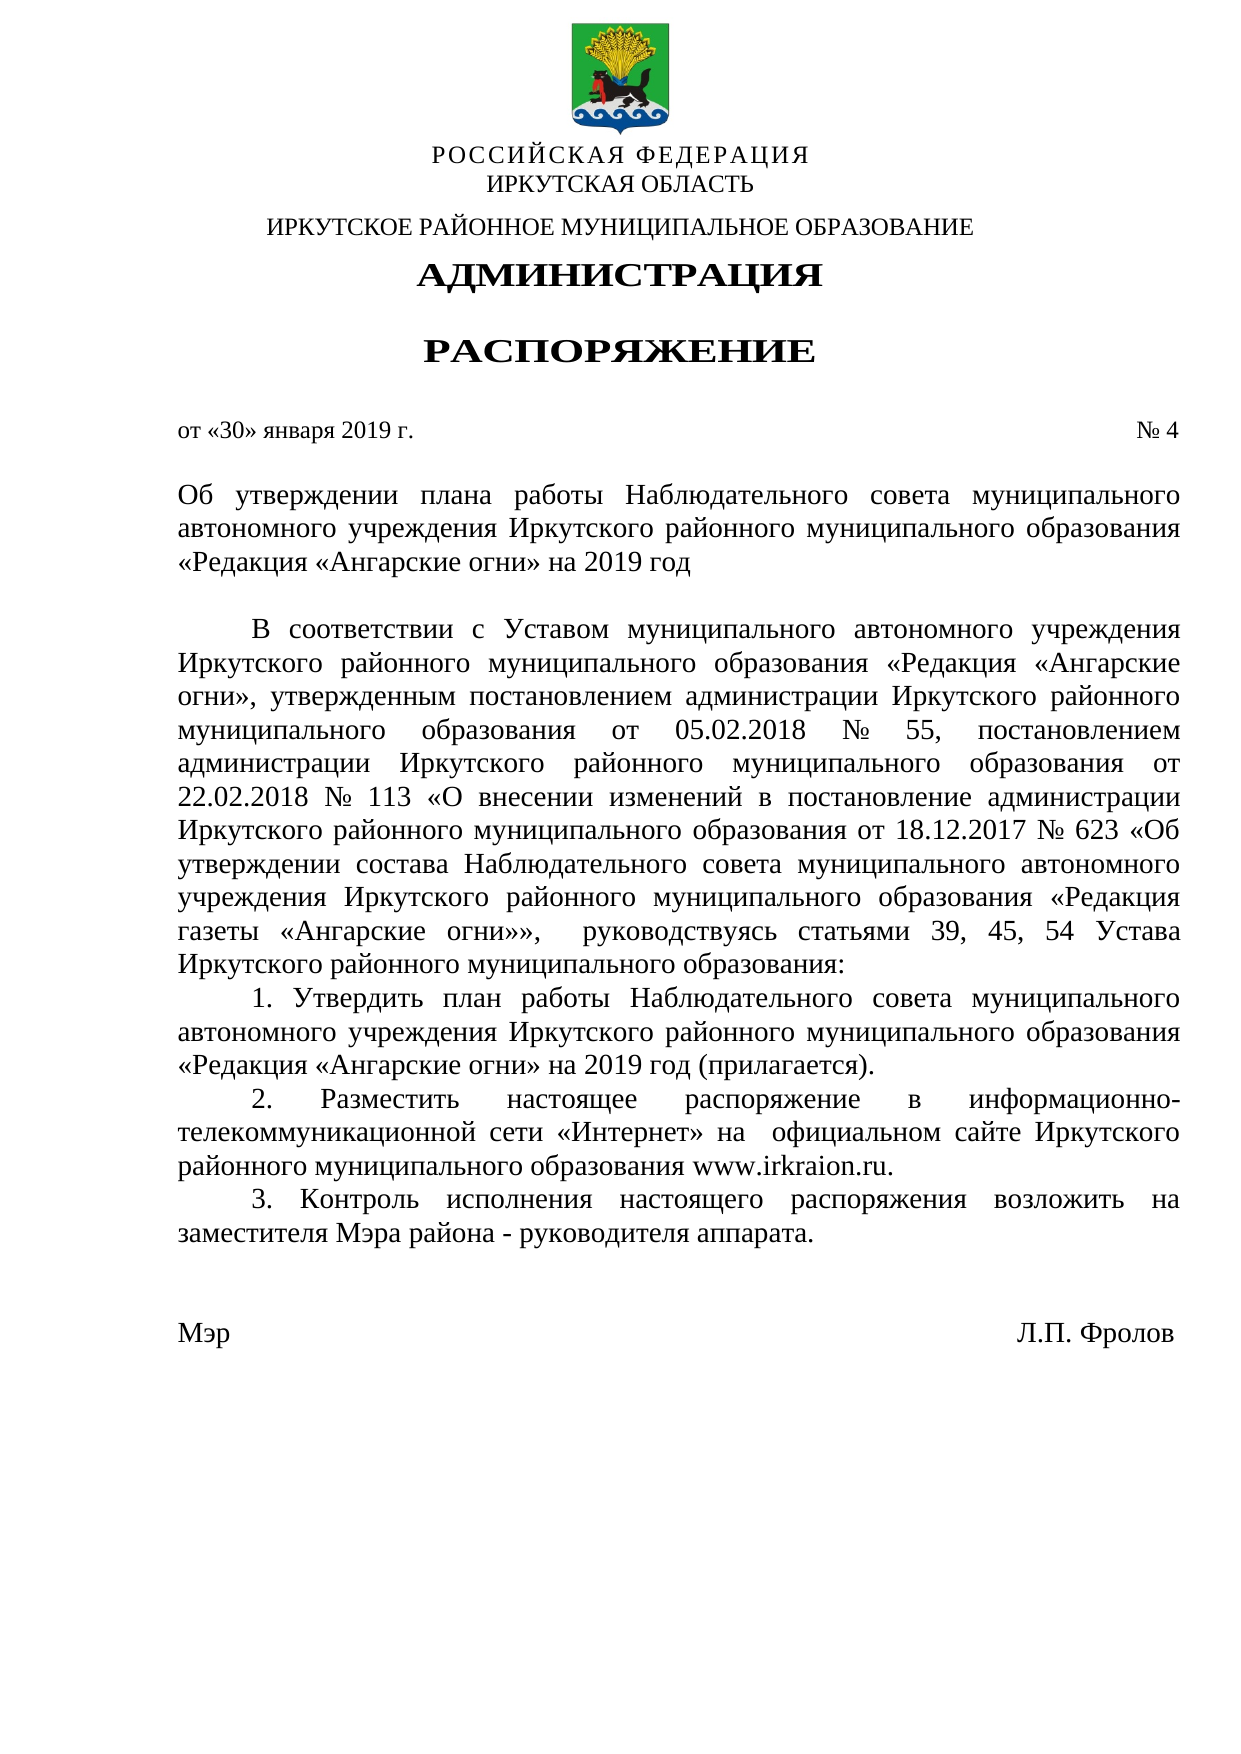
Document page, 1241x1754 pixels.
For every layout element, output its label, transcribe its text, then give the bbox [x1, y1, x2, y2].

text 3. Контроль исполнения настоящего распоряжения возложить на заместителя Мэра района - руководителя аппарата. [177, 1181, 1181, 1248]
text от «30» января 2019 г. № 4 [177, 415, 1181, 443]
text 2. Разместить настоящее распоряжение в информационно-телекоммуникационной сети «Интернет» на официальном сайте Иркутского районного муниципального образования www.irkraion.ru. [177, 1081, 1181, 1181]
text АДМИНИСТРАЦИЯ [0, 255, 1240, 294]
text Об утверждении плана работы Наблюдательного совета муниципального автономного учреждения Иркутского районного муниципального образования «Редакция «Ангарские огни» на 2019 год [177, 477, 1181, 578]
text ИРКУТСКОЕ РАЙОННОЕ МУНИЦИПАЛЬНОЕ ОБРАЗОВАНИЕ [0, 212, 1240, 241]
text Мэр Л.П. Фролов [177, 1316, 1181, 1349]
text 1. Утвердить план работы Наблюдательного совета муниципального автономного учреждения Иркутского районного муниципального образования «Редакция «Ангарские огни» на 2019 год (прилагается). [177, 980, 1181, 1081]
picture [566, 17, 674, 141]
text ИРКУТСКАЯ ОБЛАСТЬ [0, 169, 1240, 198]
text РАСПОРЯЖЕНИЕ [0, 332, 1240, 370]
text РОССИЙСКАЯ ФЕДЕРАЦИЯ [0, 140, 1240, 169]
text В соответствии с Уставом муниципального автономного учреждения Иркутского районного муниципального образования «Редакция «Ангарские огни», утвержденным постановлением администрации Иркутского районного муниципального образования от 05.02.2018 № 55, постановлением администрации Иркутского районного муниципального образования от 22.02.2018 № 113 «О внесении изменений в постановление администрации Иркутского районного муниципального образования от 18.12.2017 № 623 «Об утверждении состава Наблюдательного совета муниципального автономного учреждения Иркутского районного муниципального образования «Редакция газеты «Ангарские огни»», руководствуясь статьями 39, 45, 54 Устава Иркутского районного муниципального образования: [177, 611, 1181, 980]
